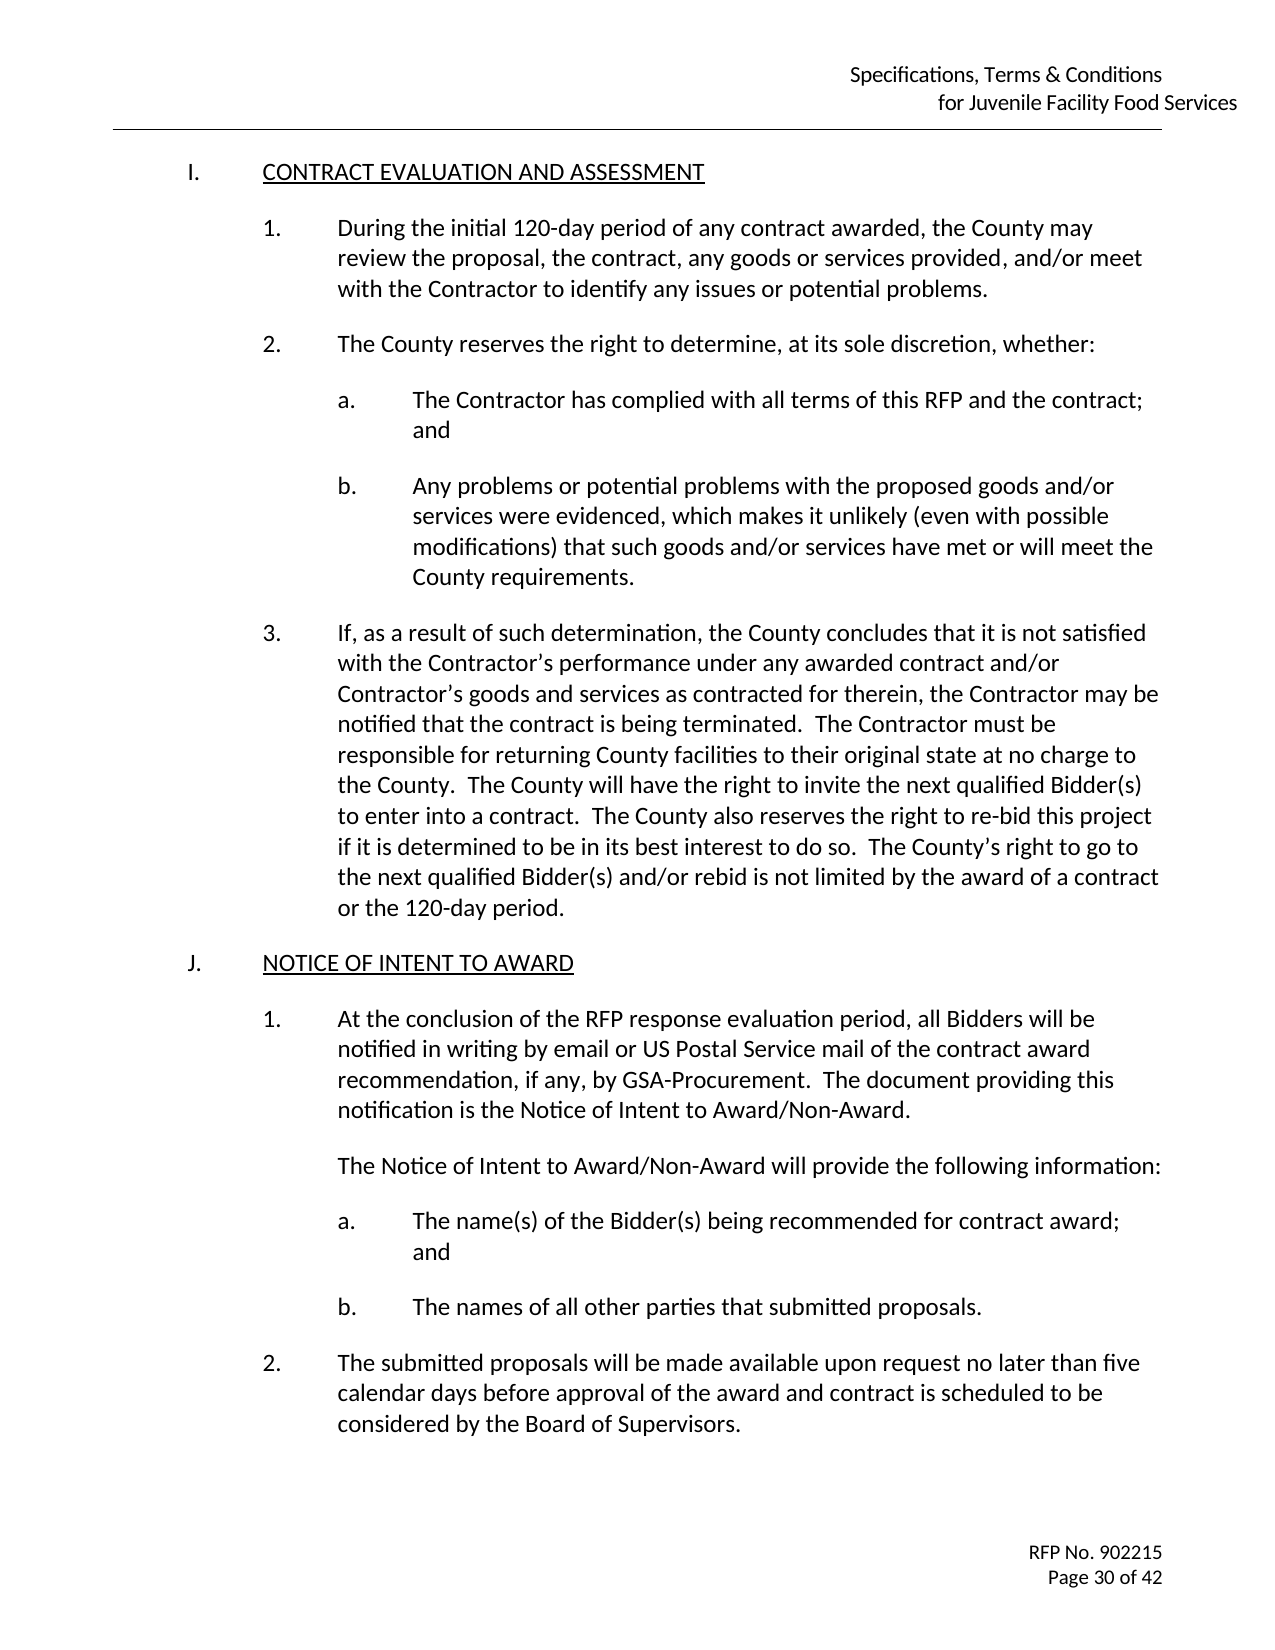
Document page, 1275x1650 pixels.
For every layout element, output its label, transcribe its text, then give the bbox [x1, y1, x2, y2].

text The name(s) of the Bidder(s) being recommended for contract award; and [337, 1205, 1162, 1266]
text The Notice of Intent to Award/Non-Award will provide the following information: [337, 1150, 1162, 1180]
subtitle NOTICE OF INTENT TO AWARD [187, 947, 1162, 978]
text The names of all other parties that submitted proposals. [337, 1291, 1162, 1322]
text During the initial 120-day period of any contract awarded, the County may review the proposal, the contract, any goods or services provided, and/or meet with the Contractor to identify any issues or potential problems. [262, 212, 1162, 303]
subtitle CONTRACT EVALUATION AND ASSESSMENT [187, 156, 1162, 187]
text Any problems or potential problems with the proposed goods and/or services were evidenced, which makes it unlikely (even with possible modifications) that such goods and/or services have met or will meet the County requirements. [337, 470, 1162, 592]
text The submitted proposals will be made available upon request no later than five calendar days before approval of the award and contract is scheduled to be considered by the Board of Supervisors. [262, 1347, 1162, 1438]
text At the conclusion of the RFP response evaluation period, all Bidders will be notified in writing by email or US Postal Service mail of the contract award recommendation, if any, by GSA-Procurement. The document providing this notification is the Notice of Intent to Award/Non-Award. [262, 1003, 1162, 1125]
text The Contractor has complied with all terms of this RFP and the contract; and [337, 384, 1162, 445]
text The County reserves the right to determine, at its sole discretion, whether: [262, 328, 1162, 359]
text If, as a result of such determination, the County concludes that it is not satisfied with the Contractor’s performance under any awarded contract and/or Contractor’s goods and services as contracted for therein, the Contractor may be notified that the contract is being terminated. The Contractor must be responsible for returning County facilities to their original state at no charge to the County. The County will have the right to invite the next qualified Bidder(s) to enter into a contract. The County also reserves the right to re-bid this project if it is determined to be in its best interest to do so. The County’s right to go to the next qualified Bidder(s) and/or rebid is not limited by the award of a contract or the 120-day period. [262, 617, 1162, 922]
